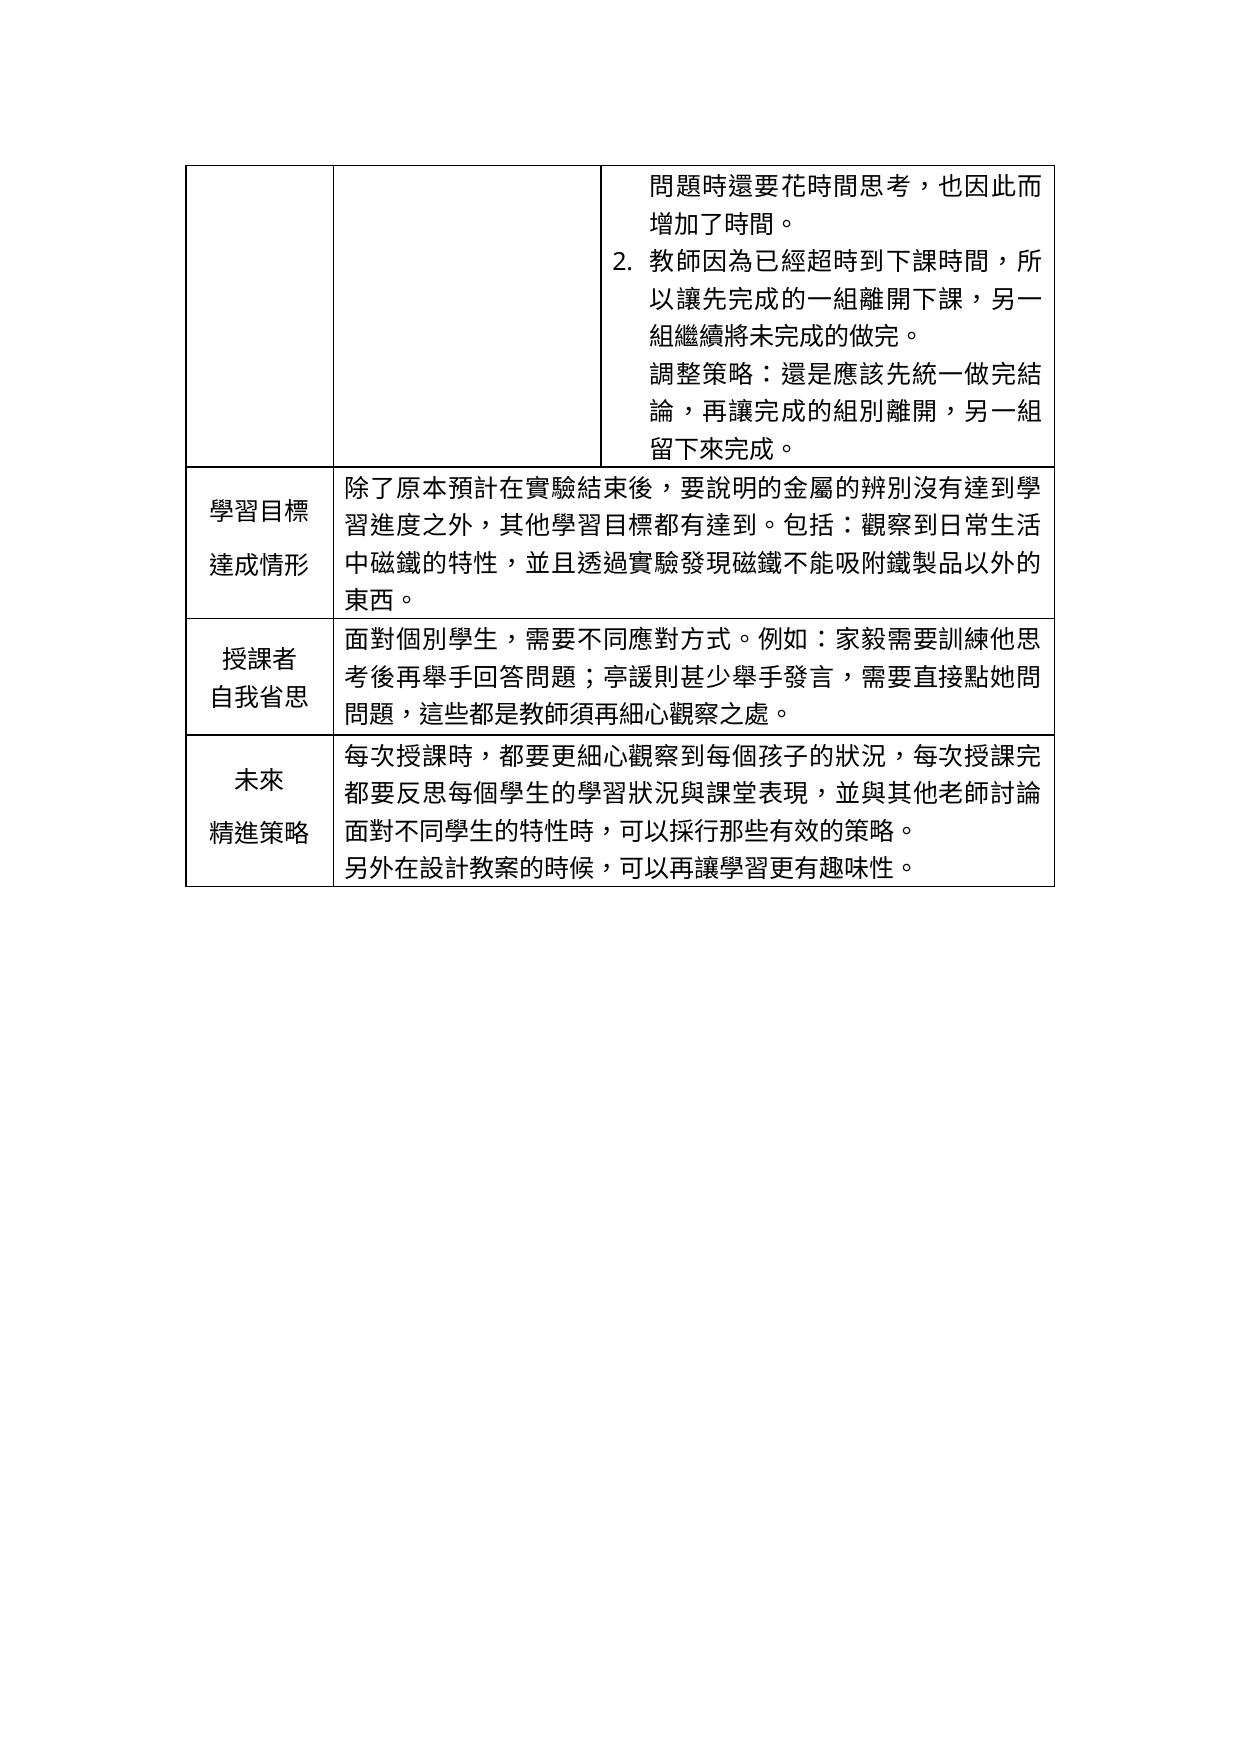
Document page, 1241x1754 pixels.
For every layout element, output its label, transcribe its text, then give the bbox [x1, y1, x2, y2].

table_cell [602, 166, 1054, 466]
table_cell 面對個別學生，需要不同應對方式。例如：家毅需要訓練他思考後再舉手回答問題；亭諼則甚少舉手發言，需要直接點她問問題，這些都是教師須再細心觀察之處。 [334, 619, 1054, 734]
table_cell 授課者 自我省思 [187, 619, 333, 734]
table_cell 每次授課時，都要更細心觀察到每個孩子的狀況，每次授課完都要反思每個學生的學習狀況與課堂表現，並與其他老師討論面對不同學生的特性時，可以採行那些有效的策略。 另外在設計教案的時候，可以再讓學習更有趣味性。 [334, 736, 1054, 886]
table_cell 學習目標 達成情形 [187, 468, 333, 618]
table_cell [334, 166, 600, 466]
table_cell 未來 精進策略 [187, 736, 333, 886]
table_cell 除了原本預計在實驗結束後，要說明的金屬的辨別沒有達到學習進度之外，其他學習目標都有達到。包括：觀察到日常生活中磁鐵的特性，並且透過實驗發現磁鐵不能吸附鐵製品以外的東西。 [334, 468, 1054, 618]
